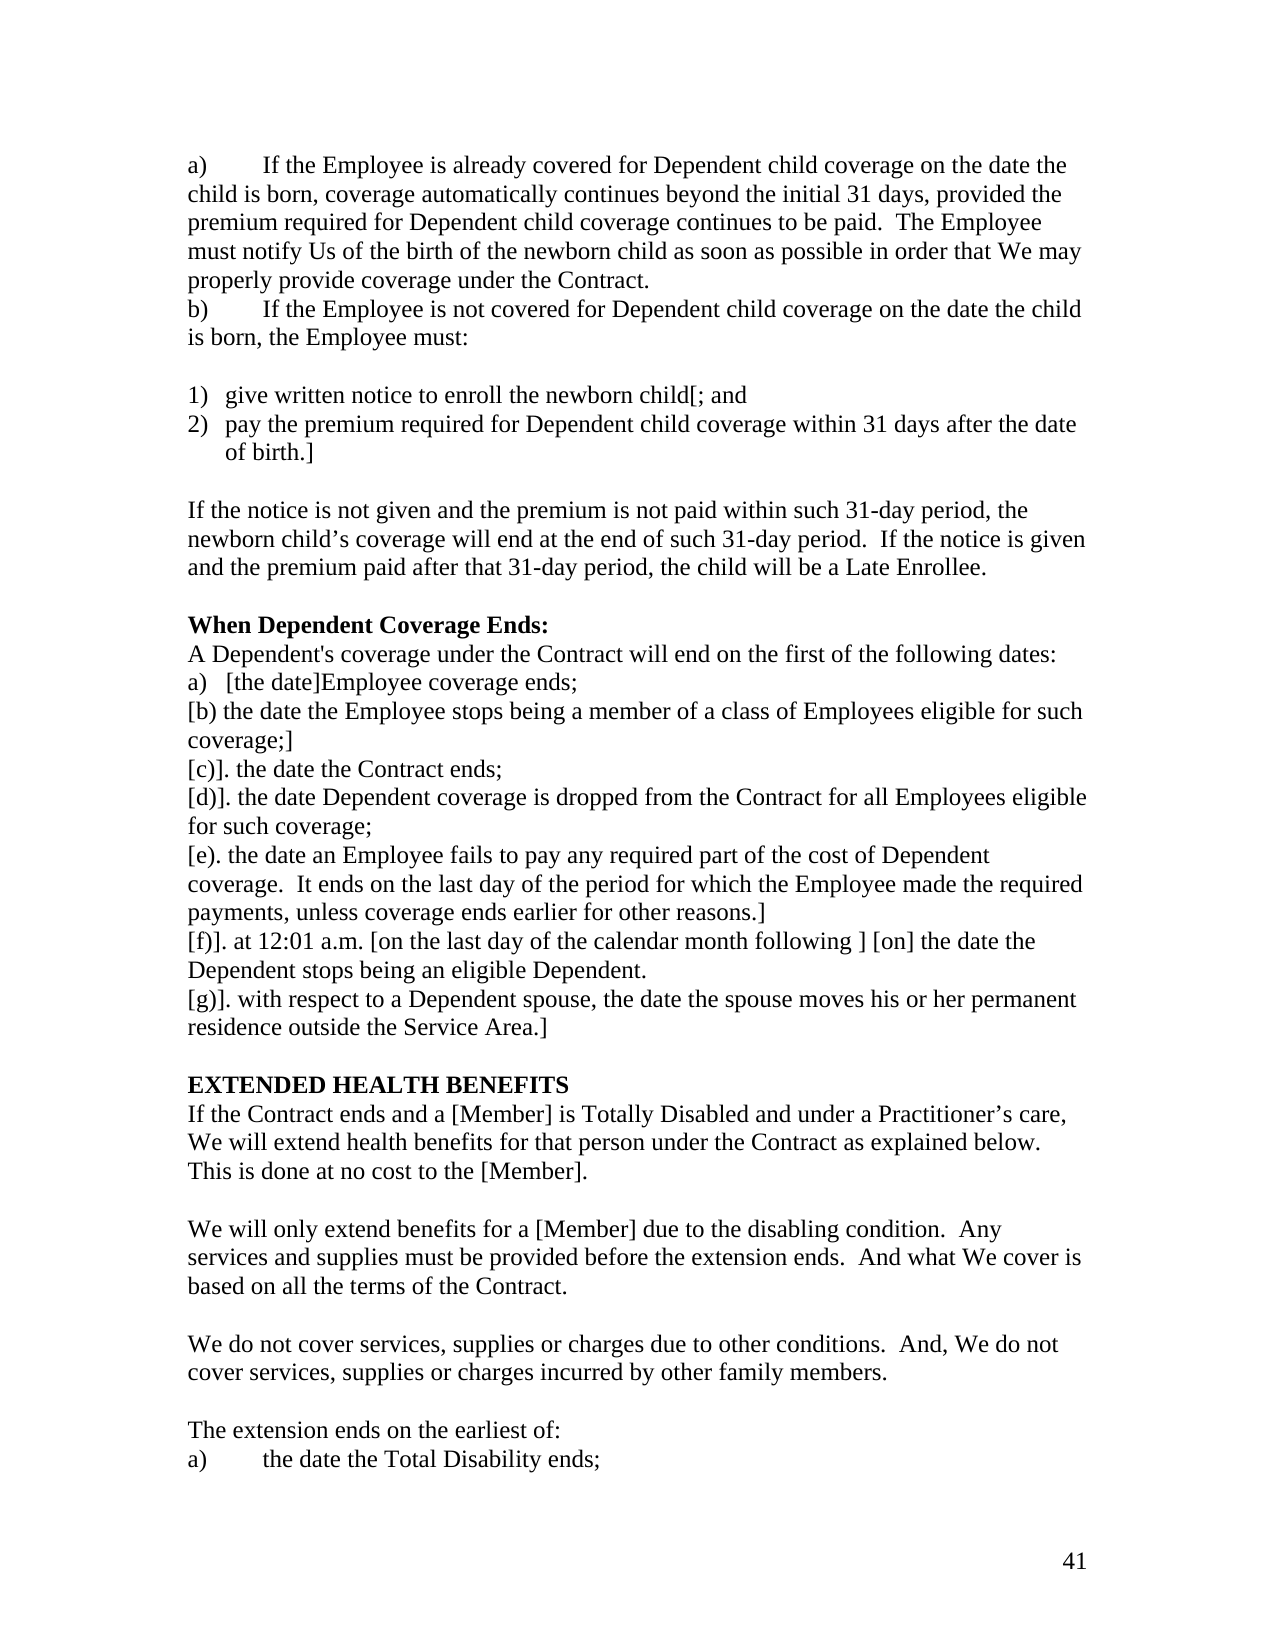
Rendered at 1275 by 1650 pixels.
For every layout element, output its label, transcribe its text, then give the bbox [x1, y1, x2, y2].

list pay the premium required for Dependent child coverage within 31 days after the date of birth.] [187, 409, 1087, 466]
text We will only extend benefits for a [Member] due to the disabling condition. Any services and supplies must be provided before the extension ends. And what We cover is based on all the terms of the Contract. [187, 1214, 1087, 1300]
list the date the Total Disability ends; [187, 1444, 1087, 1472]
text If the Contract ends and a [Member] is Totally Disabled and under a Practitioner’s care, We will extend health benefits for that person under the Contract as explained below. This is done at no cost to the [Member]. [187, 1099, 1087, 1185]
list give written notice to enroll the newborn child[; and [187, 380, 1087, 409]
list If the Employee is already covered for Dependent child coverage on the date the child is born, coverage automatically continues beyond the initial 31 days, provided the premium required for Dependent child coverage continues to be paid. The Employee must notify Us of the birth of the newborn child as soon as possible in order that We may properly provide coverage under the Contract. [187, 150, 1087, 294]
text [d)]. the date Dependent coverage is dropped from the Contract for all Employees eligible for such coverage; [187, 782, 1087, 840]
text [f)]. at 12:01 a.m. [on the last day of the calendar month following ] [on] the date the Dependent stops being an eligible Dependent. [187, 926, 1087, 984]
list If the Employee is not covered for Dependent child coverage on the date the child is born, the Employee must: [187, 294, 1087, 351]
text We do not cover services, supplies or charges due to other conditions. And, We do not cover services, supplies or charges incurred by other family members. [187, 1329, 1087, 1386]
text EXTENDED HEALTH BENEFITS [187, 1070, 1087, 1099]
text [e). the date an Employee fails to pay any required part of the cost of Dependent coverage. It ends on the last day of the period for which the Employee made the required payments, unless coverage ends earlier for other reasons.] [187, 840, 1087, 926]
text [c)]. the date the Contract ends; [187, 754, 1087, 782]
text a) [the date]Employee coverage ends; [187, 667, 1087, 696]
text When Dependent Coverage Ends: [187, 610, 1087, 639]
text [b) the date the Employee stops being a member of a class of Employees eligible for such coverage;] [187, 696, 1087, 754]
text If the notice is not given and the premium is not paid within such 31-day period, the newborn child’s coverage will end at the end of such 31-day period. If the notice is given and the premium paid after that 31-day period, the child will be a Late Enrollee. [187, 495, 1087, 581]
text A Dependent's coverage under the Contract will end on the first of the following dates: [187, 639, 1087, 667]
text [g)]. with respect to a Dependent spouse, the date the spouse moves his or her permanent residence outside the Service Area.] [187, 984, 1087, 1041]
text The extension ends on the earliest of: [187, 1415, 1087, 1444]
